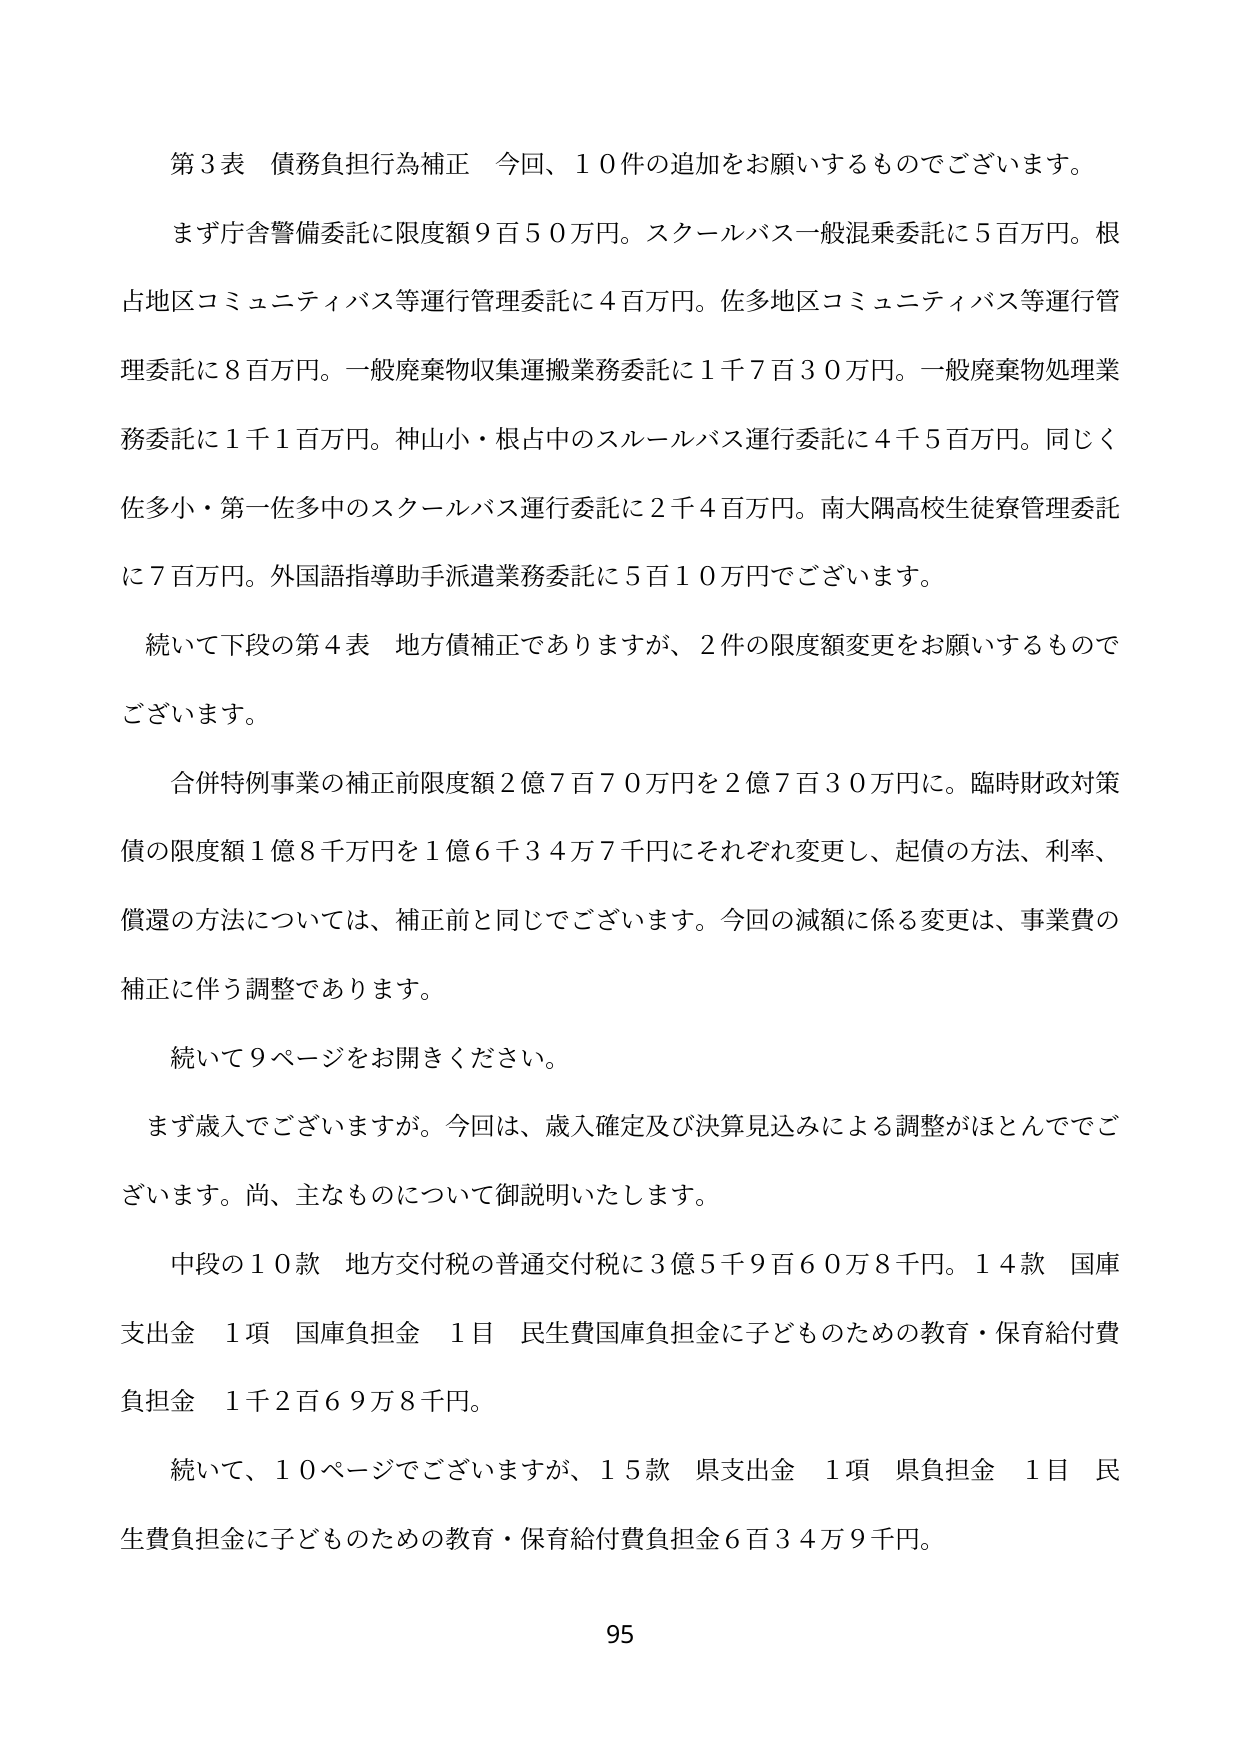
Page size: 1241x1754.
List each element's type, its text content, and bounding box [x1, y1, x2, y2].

text 中段の１０款 地方交付税の普通交付税に３億５千９百６０万８千円。１４款 国庫支出金 １項 国庫負担金 １目 民生費国庫負担金に子どものための教育・保育給付費負担金 １千２百６９万８千円。 [120, 1228, 1120, 1434]
text 合併特例事業の補正前限度額２億７百７０万円を２億７百３０万円に。臨時財政対策債の限度額１億８千万円を１億６千３４万７千円にそれぞれ変更し、起債の方法、利率、償還の方法については、補正前と同じでございます。今回の減額に係る変更は、事業費の補正に伴う調整であります。 [120, 747, 1120, 1022]
text まず庁舎警備委託に限度額９百５０万円。スクールバス一般混乗委託に５百万円。根占地区コミュニティバス等運行管理委託に４百万円。佐多地区コミュニティバス等運行管理委託に８百万円。一般廃棄物収集運搬業務委託に１千７百３０万円。一般廃棄物処理業務委託に１千１百万円。神山小・根占中のスルールバス運行委託に４千５百万円。同じく佐多小・第一佐多中のスクールバス運行委託に２千４百万円。南大隅高校生徒寮管理委託に７百万円。外国語指導助手派遣業務委託に５百１０万円でございます。 [120, 197, 1120, 609]
text まず歳入でございますが。今回は、歳入確定及び決算見込みによる調整がほとんででございます。尚、主なものについて御説明いたします。 [120, 1091, 1120, 1228]
text 続いて下段の第４表 地方債補正でありますが、２件の限度額変更をお願いするものでございます。 [120, 609, 1120, 747]
text 続いて９ページをお開きください。 [120, 1022, 1120, 1091]
text 第３表 債務負担行為補正 今回、１０件の追加をお願いするものでございます。 [120, 128, 1120, 197]
text 続いて、１０ページでございますが、１５款 県支出金 １項 県負担金 １目 民生費負担金に子どものための教育・保育給付費負担金６百３４万９千円。 [120, 1434, 1120, 1572]
